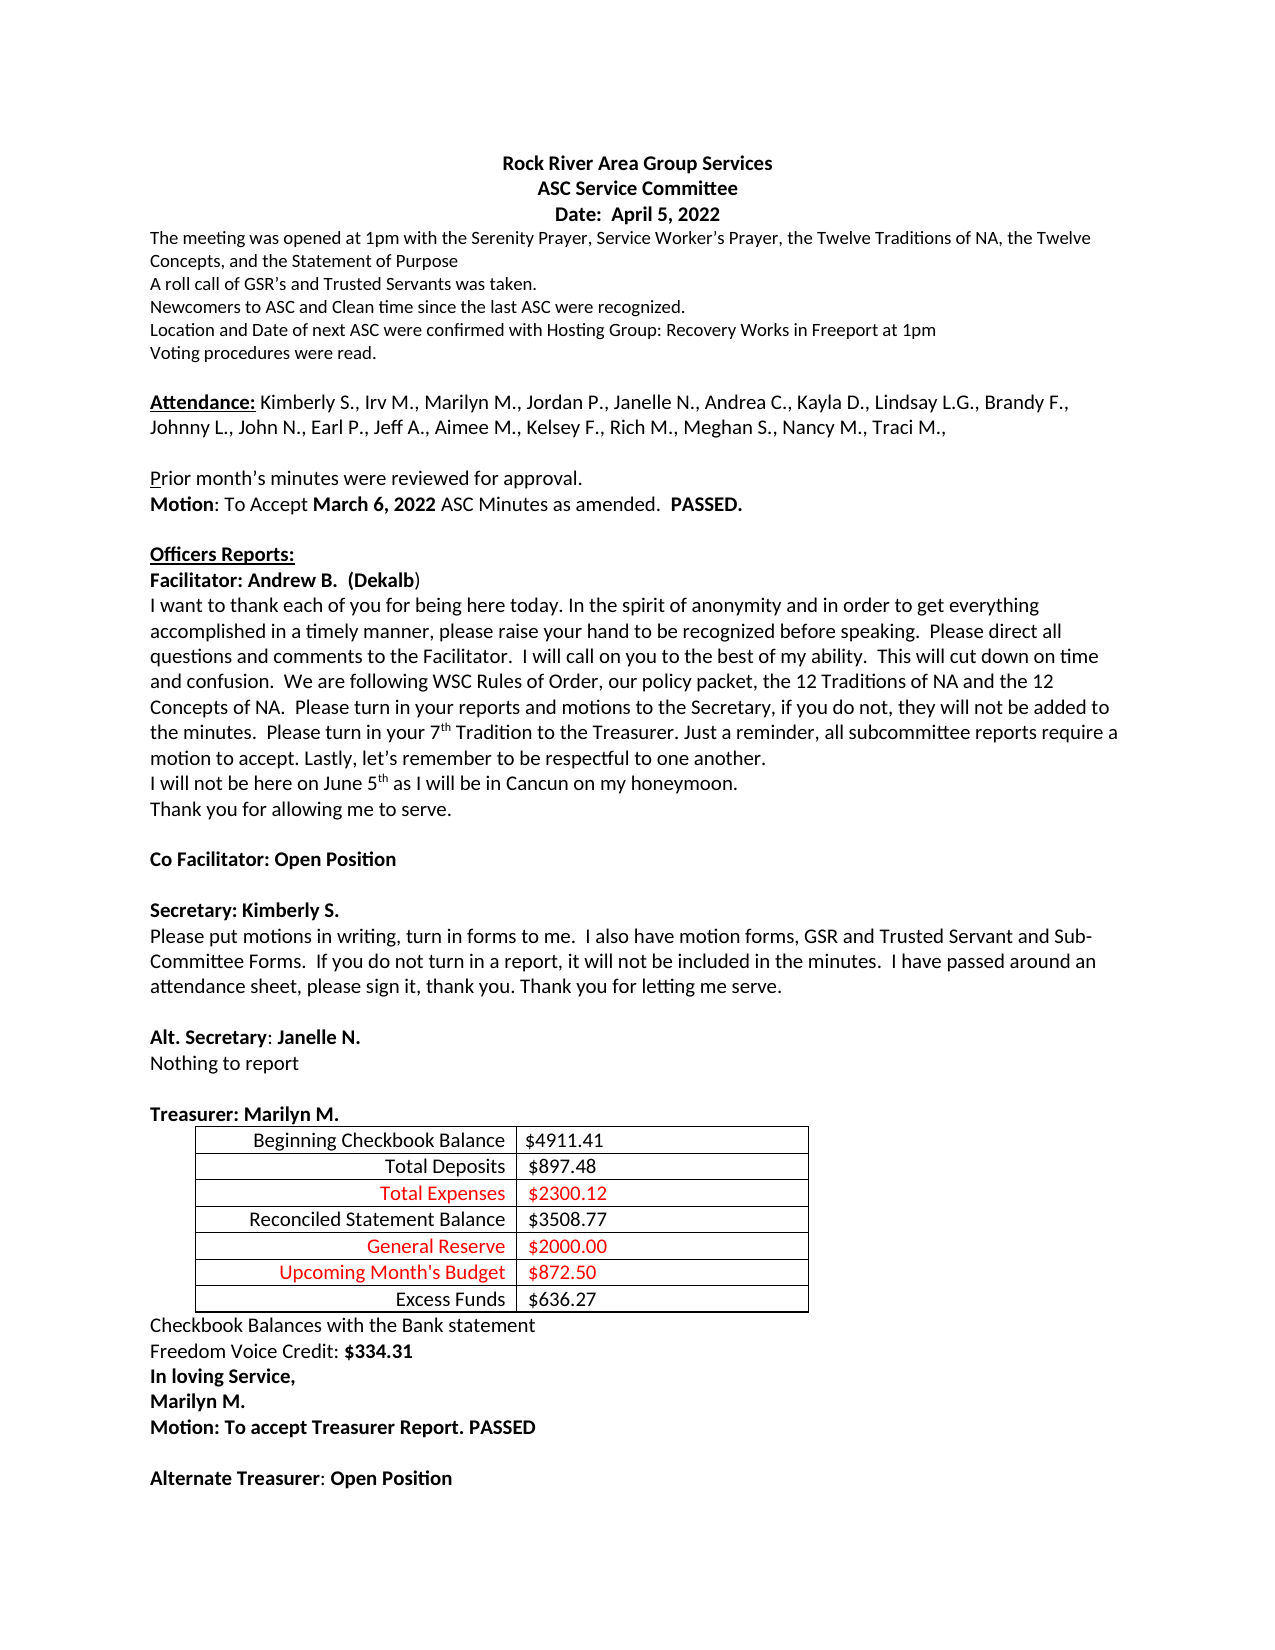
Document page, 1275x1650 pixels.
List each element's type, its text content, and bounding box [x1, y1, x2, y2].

text Secretary: Kimberly S. [150, 897, 1125, 923]
text In loving Service, [150, 1363, 1125, 1389]
text The meeting was opened at 1pm with the Serenity Prayer, Service Worker’s Prayer, the Twelve Traditions of NA, the Twelve Concepts, and the Statement of Purpose [150, 226, 1125, 272]
text Facilitator: Andrew B. (Dekalb) [150, 567, 1125, 592]
text Rock River Area Group Services [150, 150, 1125, 175]
text I want to thank each of you for being here today. In the spirit of anonymity and in order to get everything accomplished in a timely manner, please raise your hand to be recognized before speaking. Please direct all questions and comments to the Facilitator. I will call on you to the best of my ability. This will cut down on time and confusion. We are following WSC Rules of Order, our policy packet, the 12 Traditions of NA and the 12 Concepts of NA. Please turn in your reports and motions to the Secretary, if you do not, they will not be added to the minutes. Please turn in your 7th Tradition to the Treasurer. Just a reminder, all subcommittee reports require a motion to accept. Lastly, let’s remember to be respectful to one another. [150, 592, 1125, 770]
text Please put motions in writing, turn in forms to me. I also have motion forms, GSR and Trusted Servant and Sub-Committee Forms. If you do not turn in a report, it will not be included in the minutes. I have passed around an attendance sheet, please sign it, thank you. Thank you for letting me serve. [150, 923, 1125, 999]
text Thank you for allowing me to serve. [150, 796, 1125, 821]
text Alternate Treasurer: Open Position [150, 1465, 1125, 1490]
table_cell Upcoming Month's Budget [196, 1260, 516, 1285]
text Officers Reports: [150, 542, 1125, 567]
table_cell $636.27 [517, 1286, 808, 1311]
table_cell $872.50 [517, 1260, 808, 1285]
table_header Beginning Checkbook Balance [196, 1127, 516, 1153]
text Newcomers to ASC and Clean time since the last ASC were recognized. [150, 295, 1125, 318]
table_cell Excess Funds [196, 1286, 516, 1311]
table_cell $897.48 [517, 1154, 808, 1179]
text Freedom Voice Credit: $334.31 [150, 1338, 1125, 1363]
text Motion: To accept Treasurer Report. PASSED [150, 1414, 1125, 1439]
table_cell Reconciled Statement Balance [196, 1207, 516, 1232]
table_cell Total Deposits [196, 1154, 516, 1179]
text Motion: To Accept March 6, 2022 ASC Minutes as amended. PASSED. [150, 491, 1125, 516]
table_cell General Reserve [196, 1233, 516, 1258]
text Alt. Secretary: Janelle N. [150, 1024, 1125, 1050]
text Nothing to report [150, 1050, 1125, 1075]
text Checkbook Balances with the Bank statement [150, 1312, 1125, 1338]
text Attendance: Kimberly S., Irv M., Marilyn M., Jordan P., Janelle N., Andrea C., Kayla D., Lindsay L.G., Brandy F., Johnny L., John N., Earl P., Jeff A., Aimee M., Kelsey F., Rich M., Meghan S., Nancy M., Traci M., [150, 389, 1125, 440]
text ASC Service Committee [150, 175, 1125, 201]
text Marilyn M. [150, 1389, 1125, 1414]
table_header $4911.41 [517, 1127, 808, 1153]
table_cell $2300.12 [517, 1180, 808, 1206]
table_cell $3508.77 [517, 1207, 808, 1232]
text Location and Date of next ASC were confirmed with Hosting Group: Recovery Works in Freeport at 1pm [150, 318, 1125, 341]
text Co Facilitator: Open Position [150, 847, 1125, 872]
text Date: April 5, 2022 [150, 201, 1125, 226]
text Voting procedures were read. [150, 341, 1125, 364]
text I will not be here on June 5th as I will be in Cancun on my honeymoon. [150, 770, 1125, 796]
text Treasurer: Marilyn M. [150, 1101, 1125, 1126]
table_cell $2000.00 [517, 1233, 808, 1258]
text A roll call of GSR’s and Trusted Servants was taken. [150, 272, 1125, 295]
table_cell Total Expenses [196, 1180, 516, 1206]
text Prior month’s minutes were reviewed for approval. [150, 465, 1125, 491]
